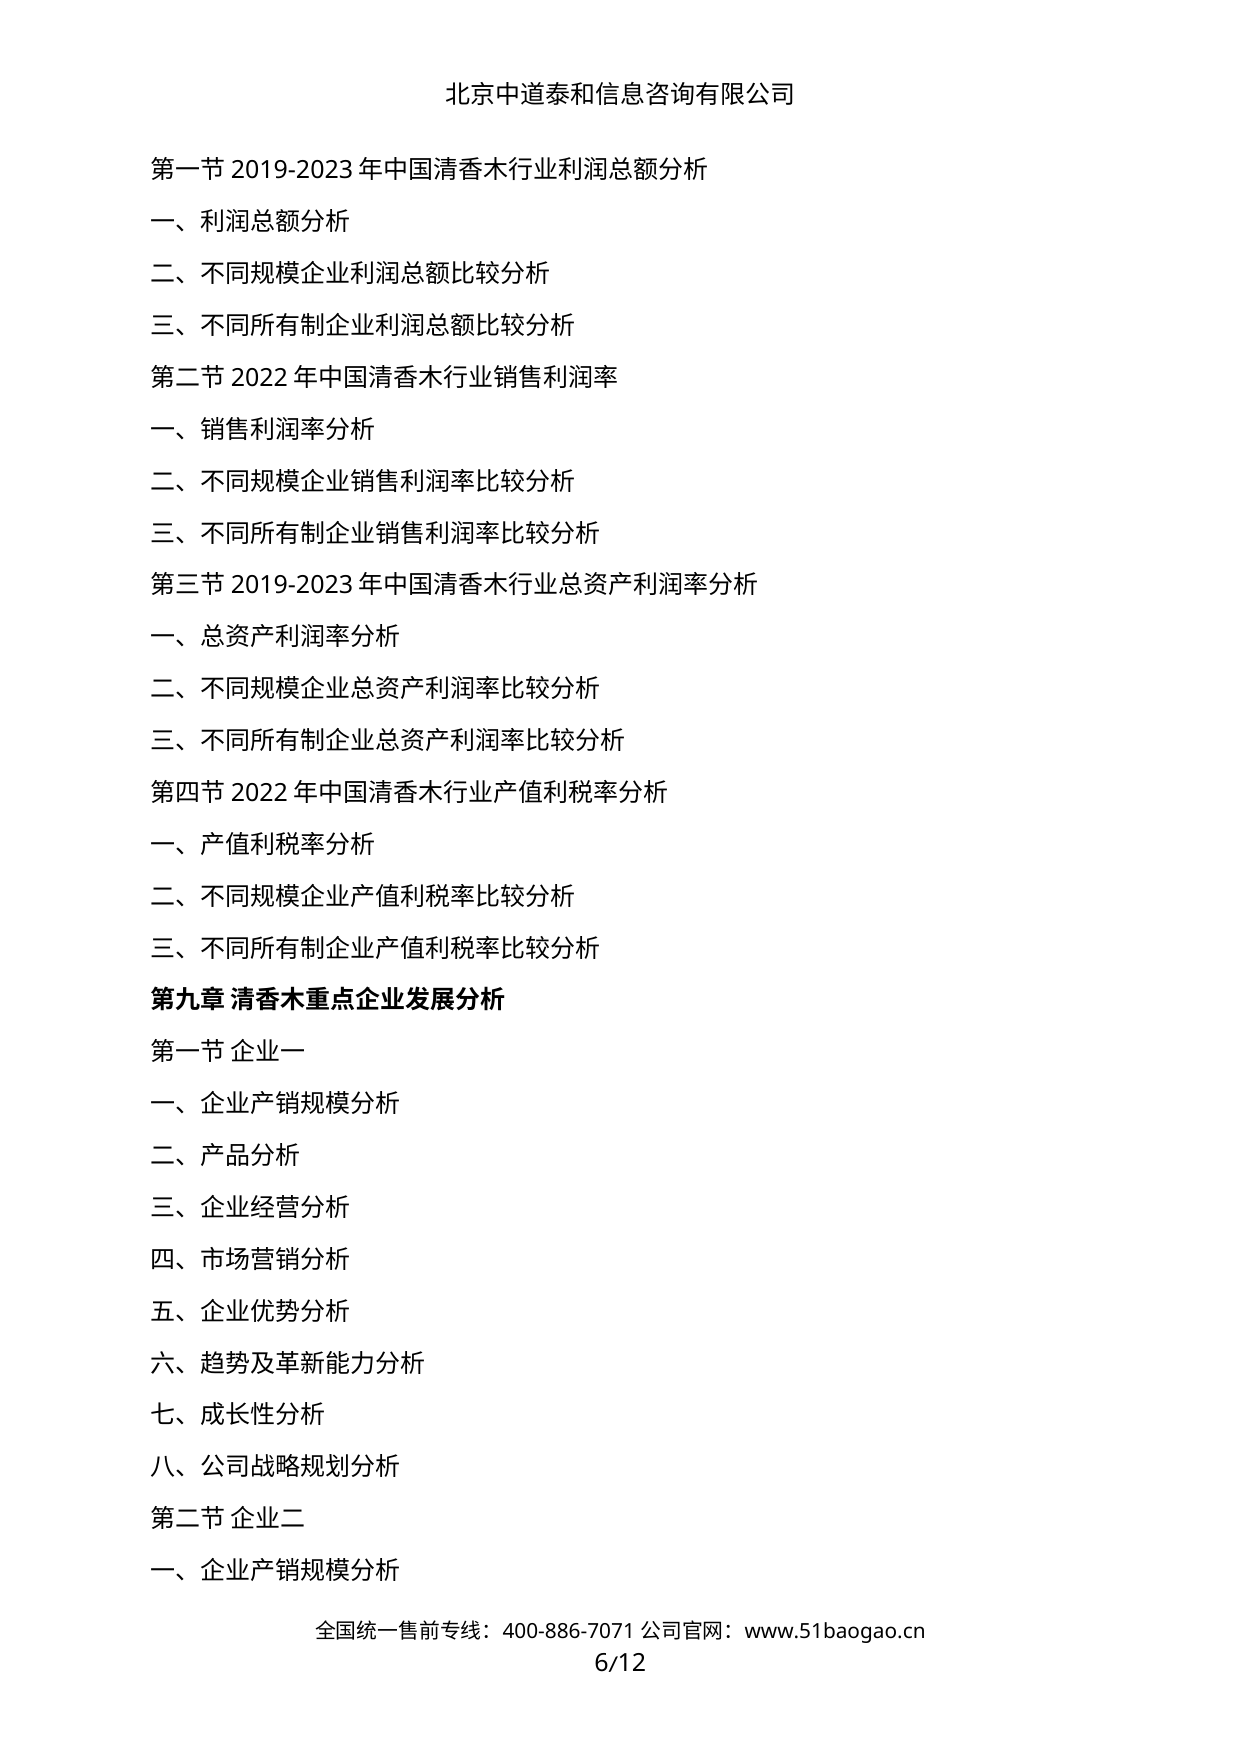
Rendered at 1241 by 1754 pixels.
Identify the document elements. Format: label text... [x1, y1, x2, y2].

text 六、趋势及革新能力分析 [150, 1343, 1090, 1379]
text 一、总资产利润率分析 [150, 617, 1090, 653]
text 二、不同规模企业产值利税率比较分析 [150, 876, 1090, 912]
text 第三节 2019-2023年中国清香木行业总资产利润率分析 [150, 565, 1090, 601]
text 二、不同规模企业总资产利润率比较分析 [150, 669, 1090, 705]
text 三、不同所有制企业利润总额比较分析 [150, 306, 1090, 342]
text 八、公司战略规划分析 [150, 1447, 1090, 1483]
text 第一节 企业一 [150, 1032, 1090, 1068]
text 二、不同规模企业利润总额比较分析 [150, 254, 1090, 290]
text 一、企业产销规模分析 [150, 1084, 1090, 1120]
text 第四节 2022年中国清香木行业产值利税率分析 [150, 772, 1090, 809]
text 七、成长性分析 [150, 1395, 1090, 1431]
text 四、市场营销分析 [150, 1239, 1090, 1276]
text 一、企业产销规模分析 [150, 1551, 1090, 1587]
text 第一节 2019-2023年中国清香木行业利润总额分析 [150, 150, 1090, 186]
text 三、不同所有制企业总资产利润率比较分析 [150, 721, 1090, 757]
text 三、不同所有制企业销售利润率比较分析 [150, 513, 1090, 549]
text 第九章 清香木重点企业发展分析 [150, 980, 1090, 1016]
text 第二节 企业二 [150, 1499, 1090, 1535]
text 一、产值利税率分析 [150, 824, 1090, 861]
text 三、企业经营分析 [150, 1187, 1090, 1224]
text 二、产品分析 [150, 1136, 1090, 1172]
text 三、不同所有制企业产值利税率比较分析 [150, 928, 1090, 964]
text 一、利润总额分析 [150, 202, 1090, 238]
text 第二节 2022年中国清香木行业销售利润率 [150, 357, 1090, 394]
text 二、不同规模企业销售利润率比较分析 [150, 461, 1090, 497]
text 一、销售利润率分析 [150, 409, 1090, 446]
text 五、企业优势分析 [150, 1291, 1090, 1327]
